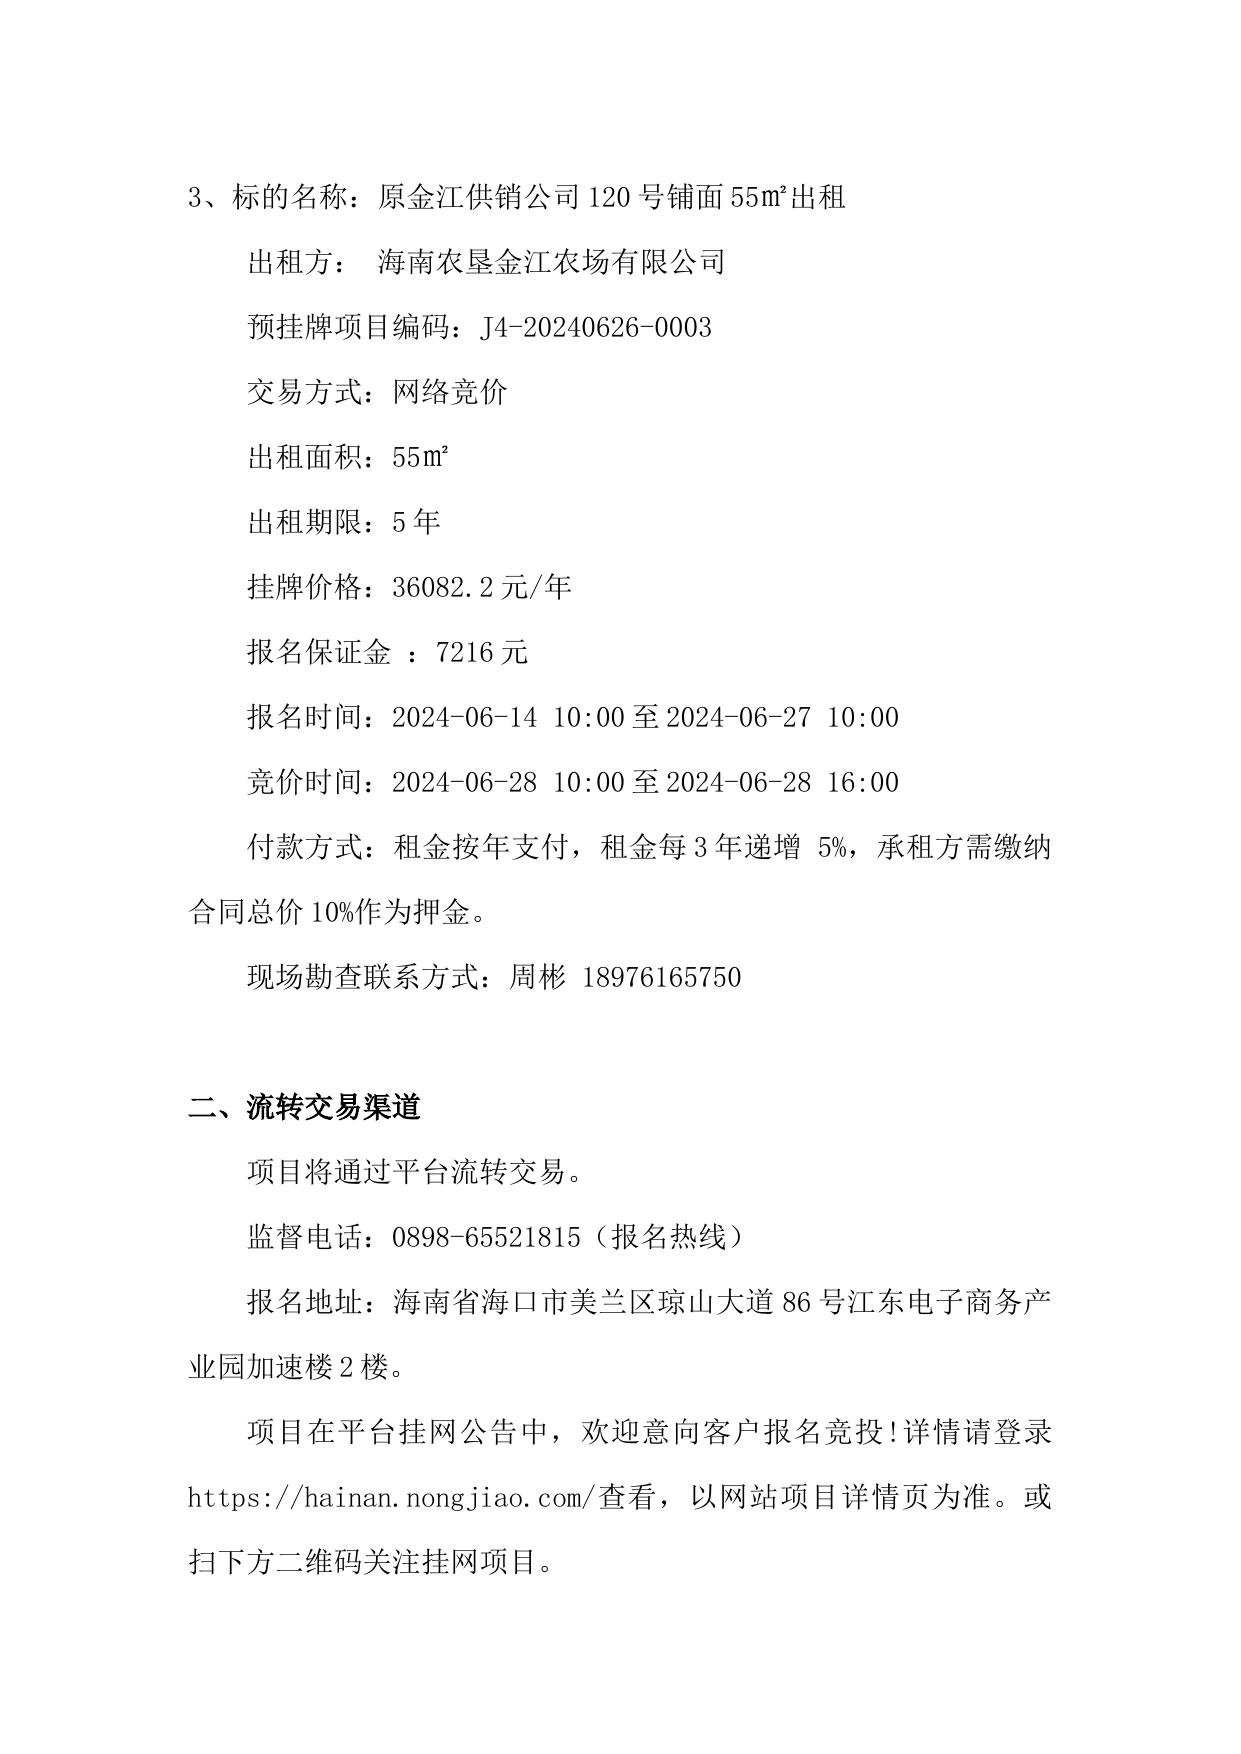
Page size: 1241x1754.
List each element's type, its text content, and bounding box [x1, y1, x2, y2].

text 报名时间：2024-06-14 10:00至2024-06-27 10:00 [187, 682, 1053, 747]
list 出租方： 海南农垦金江农场有限公司 [187, 227, 1053, 292]
text 项目将通过平台流转交易。 [187, 1137, 1053, 1202]
list 3、标的名称：原金江供销公司120号铺面55㎡出租 [187, 162, 1053, 227]
text 预挂牌项目编码：J4-20240626-0003 [187, 292, 1053, 357]
text 交易方式：网络竞价 [187, 357, 1053, 422]
text 监督电话：0898-65521815（报名热线） [187, 1202, 1053, 1267]
text 出租面积：55㎡ [187, 422, 1053, 487]
text 现场勘查联系方式：周彬 18976165750 [187, 942, 1053, 1007]
text 出租期限：5年 [187, 487, 1053, 552]
text 二、流转交易渠道 [187, 1072, 1053, 1137]
text 报名保证金 ：7216元 [187, 617, 1053, 682]
text 项目在平台挂网公告中，欢迎意向客户报名竞投!详情请登录 https://hainan.nongjiao.com/查看，以网站项目详情页为准。或扫下方二维码关注挂网项目。 [187, 1397, 1053, 1592]
text 付款方式：租金按年支付，租金每3年递增 5%，承租方需缴纳合同总价10%作为押金。 [187, 812, 1053, 942]
text 报名地址：海南省海口市美兰区琼山大道86号江东电子商务产业园加速楼2楼。 [187, 1267, 1053, 1397]
text 竞价时间：2024-06-28 10:00至2024-06-28 16:00 [187, 747, 1053, 812]
text 挂牌价格：36082.2元/年 [187, 552, 1053, 617]
